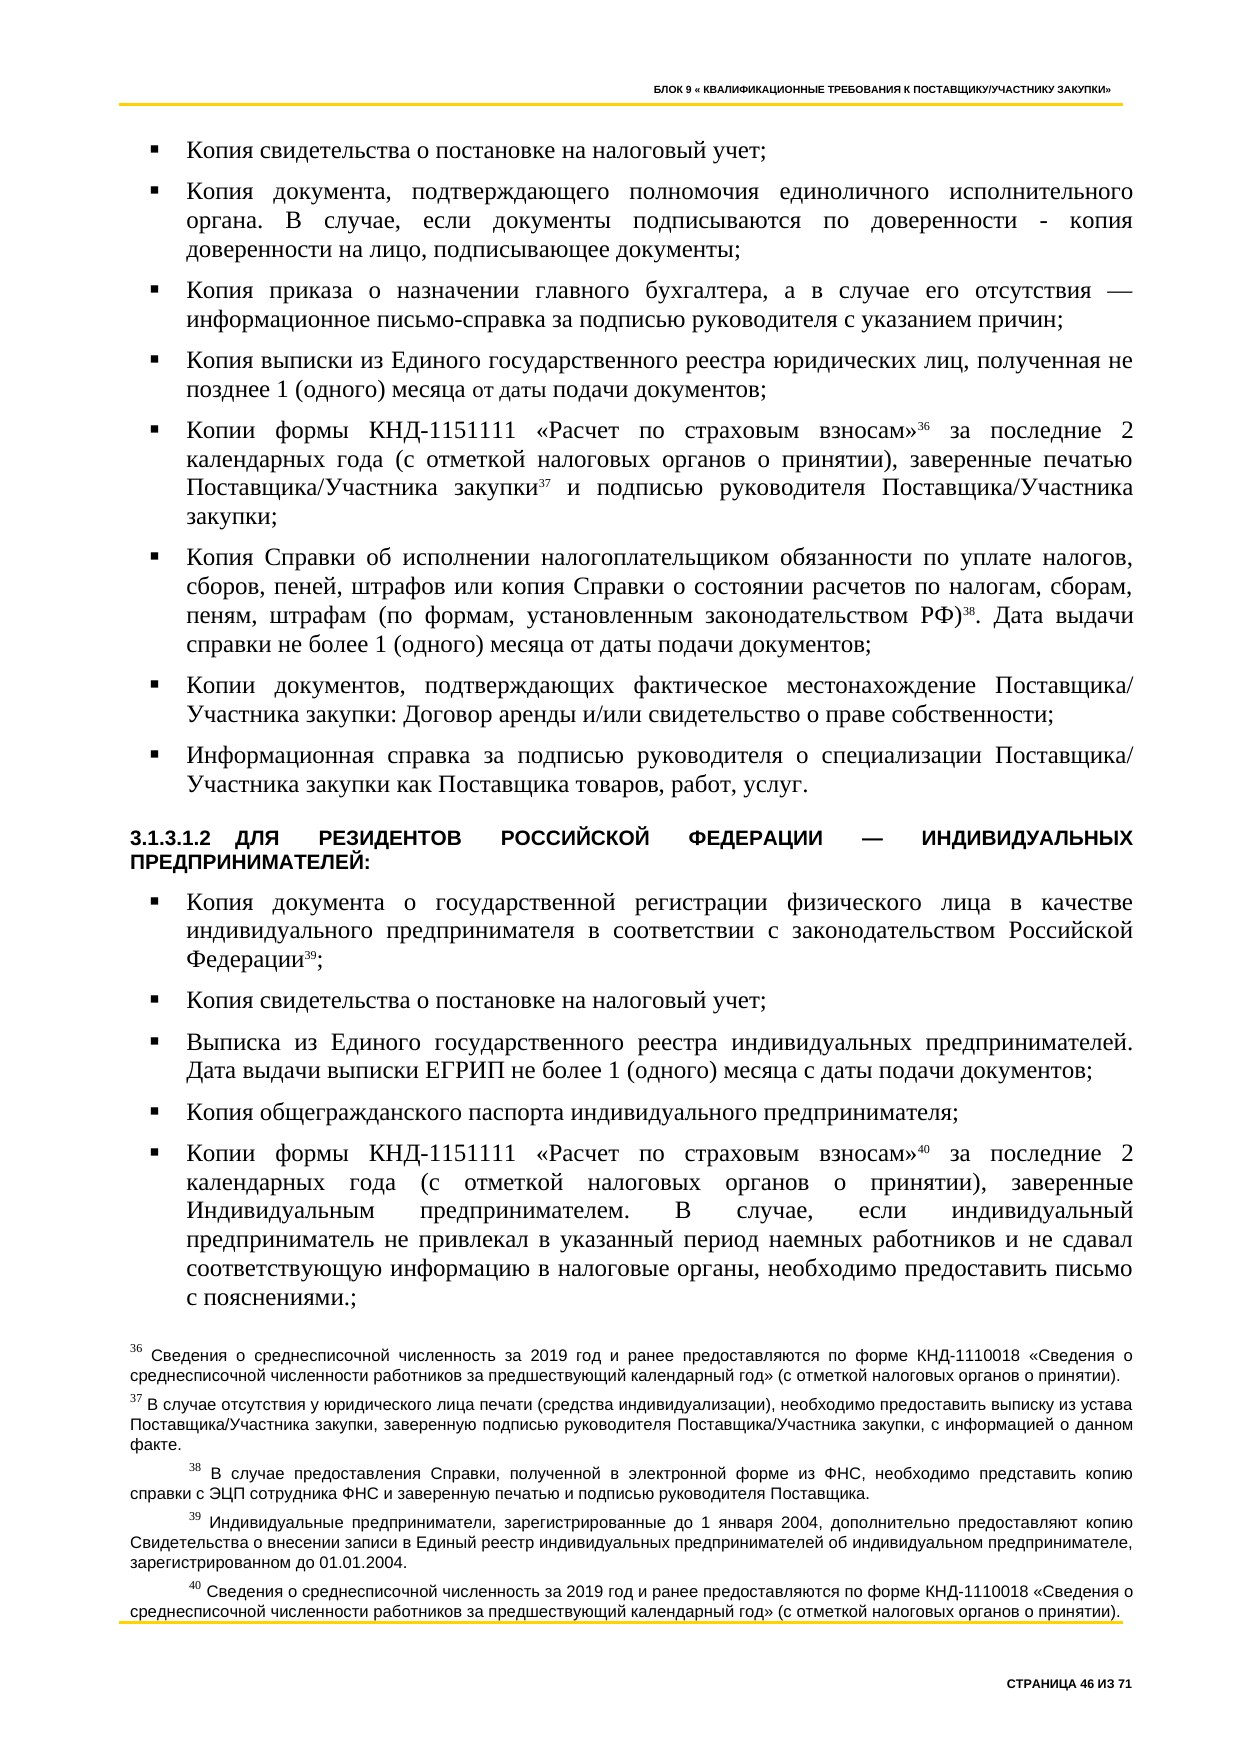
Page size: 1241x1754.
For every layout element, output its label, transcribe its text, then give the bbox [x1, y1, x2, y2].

list Копия выписки из Единого государственного реестра юридических лиц, полученная не позднее 1 (одного) месяца от даты подачи документов; [149, 345, 1134, 402]
list Копия Справки об исполнении налогоплательщиком обязанности по уплате налогов, сборов, пеней, штрафов или копия Справки о состоянии расчетов по налогам, сборам, пеням, штрафам (по формам, установленным законодательством РФ). Дата выдачи справки не более 1 (одного) месяца от даты подачи документов; [149, 542, 1134, 657]
list Копии формы КНД-1151111 «Расчет по страховым взносам» за последние 2 календарных года (с отметкой налоговых органов о принятии), заверенные Индивидуальным предпринимателем. В случае, если индивидуальный предприниматель не привлекал в указанный период наемных работников и не сдавал соответствующую информацию в налоговые органы, необходимо предоставить письмо с пояснениями.; [149, 1138, 1134, 1310]
list Информационная справка за подписью руководителя о специализации Поставщика/ Участника закупки как Поставщика товаров, работ, услуг. [149, 740, 1134, 797]
list Копия свидетельства о постановке на налоговый учет; [149, 985, 1134, 1014]
list Копия общегражданского паспорта индивидуального предпринимателя; [149, 1097, 1134, 1125]
list Копия документа о государственной регистрации физического лица в качестве индивидуального предпринимателя в соответствии с законодательством Российской Федерации; [149, 887, 1134, 973]
list Копии документов, подтверждающих фактическое местонахождение Поставщика/ Участника закупки: Договор аренды и/или свидетельство о праве собственности; [149, 670, 1134, 727]
list Копия документа, подтверждающего полномочия единоличного исполнительного органа. В случае, если документы подписываются по доверенности - копия доверенности на лицо, подписывающее документы; [149, 176, 1134, 262]
list Копии формы КНД-1151111 «Расчет по страховым взносам» за последние 2 календарных года (с отметкой налоговых органов о принятии), заверенные печатью Поставщика/Участника закупки и подписью руководителя Поставщика/Участника закупки; [149, 415, 1134, 530]
list ДЛЯ РЕЗИДЕНТОВ РОССИЙСКОЙ ФЕДЕРАЦИИ — ИНДИВИДУАЛЬНЫХ ПРЕДПРИНИМАТЕЛЕЙ: [130, 826, 1134, 874]
list Копия приказа о назначении главного бухгалтера, а в случае его отсутствия — информационное письмо-справка за подписью руководителя с указанием причин; [149, 275, 1134, 332]
list Копия свидетельства о постановке на налоговый учет; [149, 135, 1134, 164]
list Выписка из Единого государственного реестра индивидуальных предпринимателей. Дата выдачи выписки ЕГРИП не более 1 (одного) месяца с даты подачи документов; [149, 1027, 1134, 1084]
